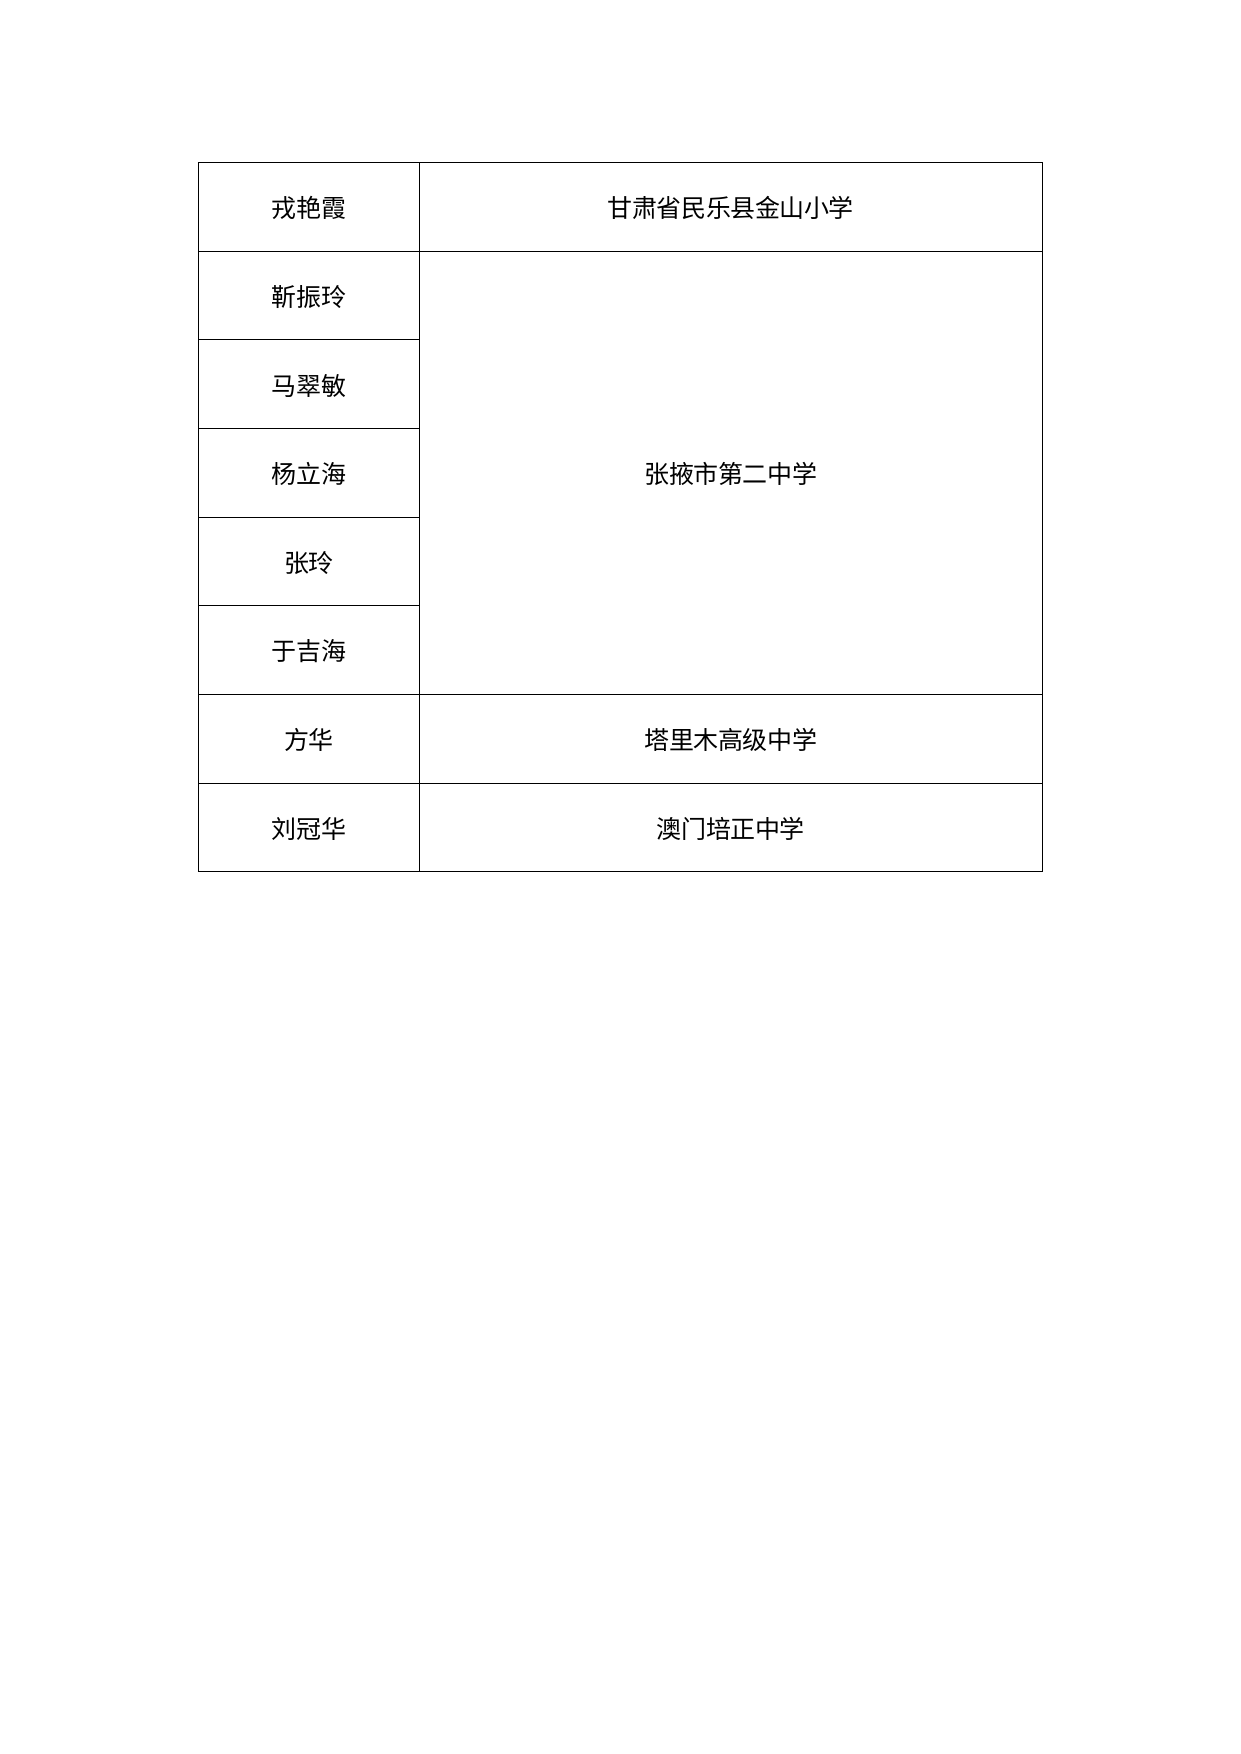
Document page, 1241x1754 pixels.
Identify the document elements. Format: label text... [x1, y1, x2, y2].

table_cell 塔里木高级中学 [420, 695, 1042, 782]
table_cell 戎艳霞 [199, 163, 419, 251]
table_cell 澳门培正中学 [420, 784, 1042, 871]
table_cell 方华 [199, 695, 419, 782]
table_cell 甘肃省民乐县金山小学 [420, 163, 1042, 251]
table_cell 马翠敏 [199, 340, 419, 428]
table_cell 张玲 [199, 518, 419, 605]
table_cell 刘冠华 [199, 784, 419, 871]
table_cell 杨立海 [199, 429, 419, 517]
table_cell 于吉海 [199, 606, 419, 694]
table_cell 张掖市第二中学 [420, 252, 1042, 694]
table_cell 靳振玲 [199, 252, 419, 339]
